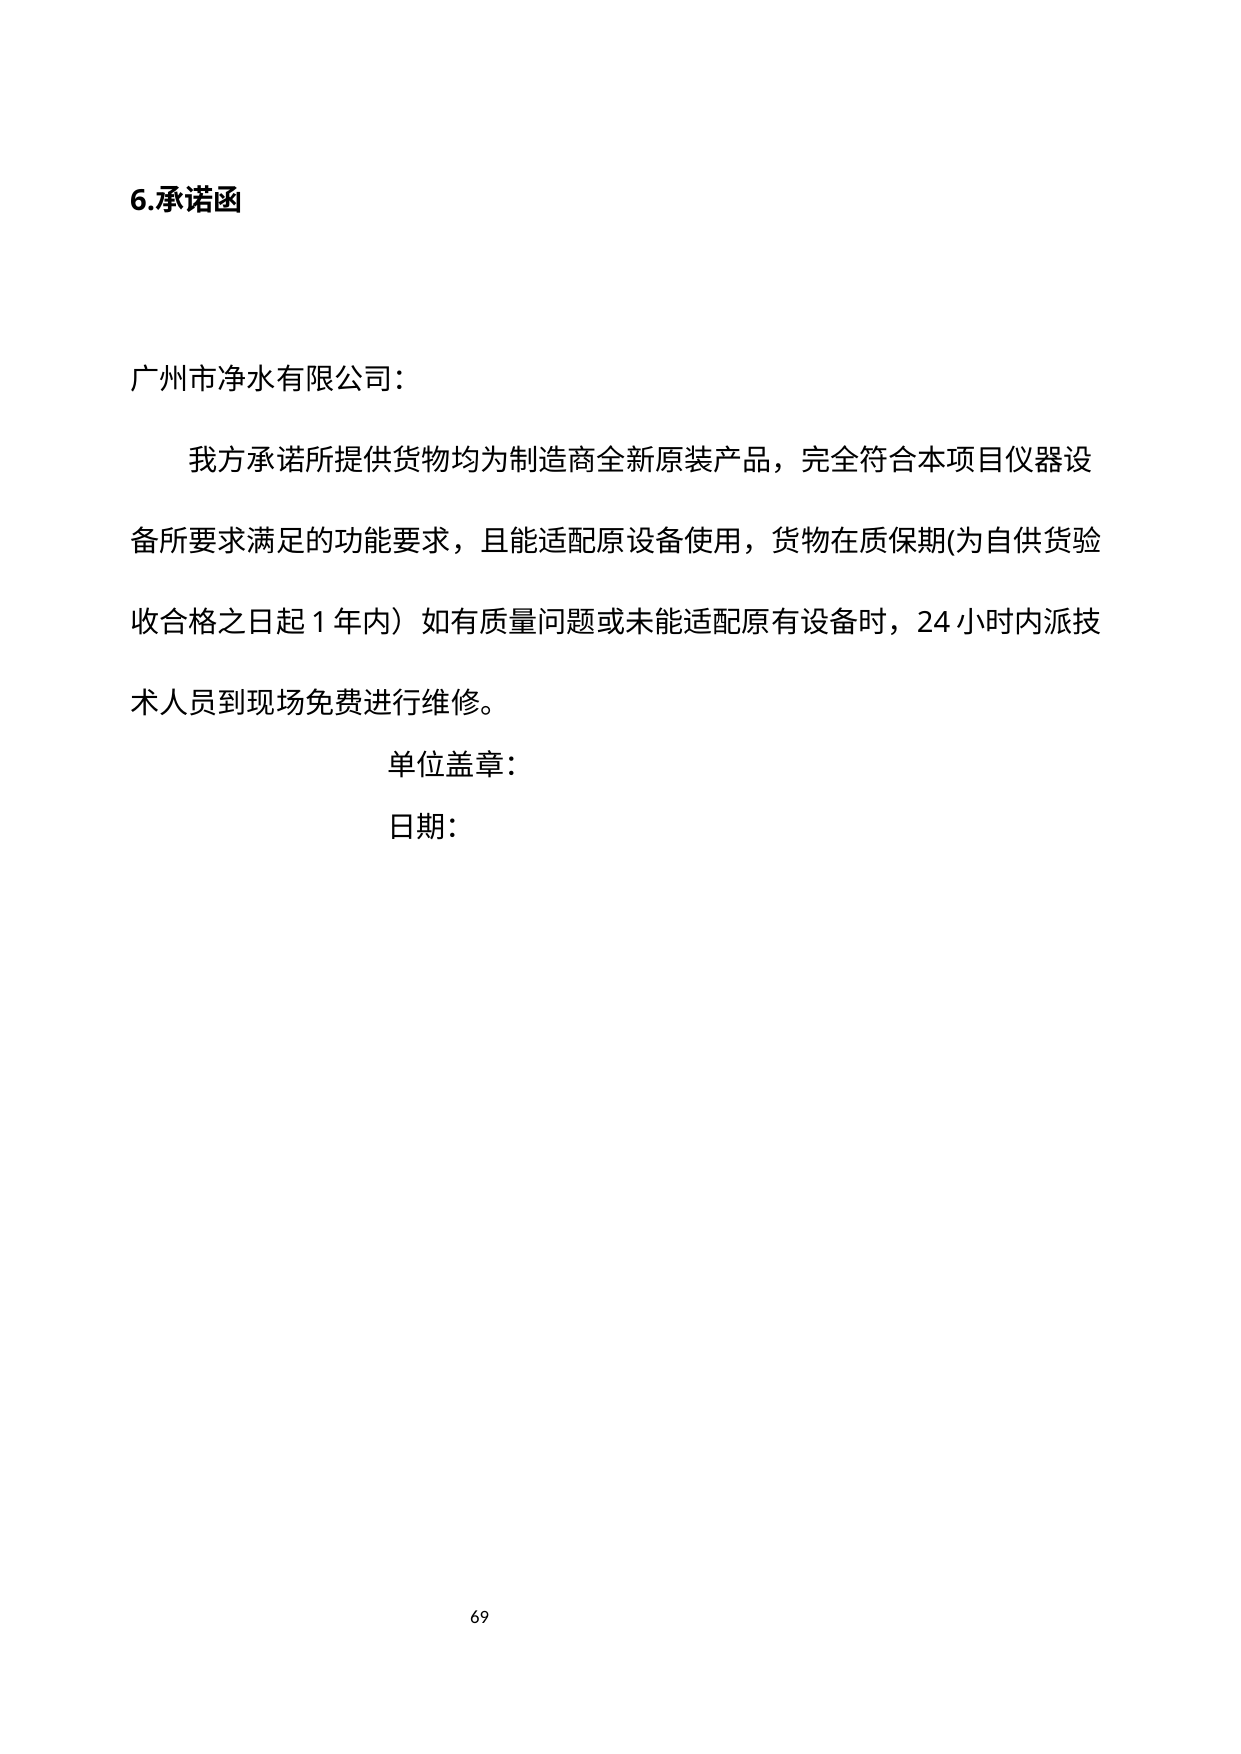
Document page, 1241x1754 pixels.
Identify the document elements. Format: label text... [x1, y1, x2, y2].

text 我方承诺所提供货物均为制造商全新原装产品，完全符合本项目仪器设备所要求满足的功能要求，且能适配原设备使用，货物在质保期(为自供货验收合格之日起1年内）如有质量问题或未能适配原有设备时，24小时内派技术人员到现场免费进行维修。 [130, 417, 1110, 742]
subtitle 6.承诺函 [130, 157, 1110, 238]
text 日期： [130, 784, 1110, 865]
list 单位盖章： [130, 742, 1110, 784]
text 广州市净水有限公司： [130, 336, 1110, 417]
